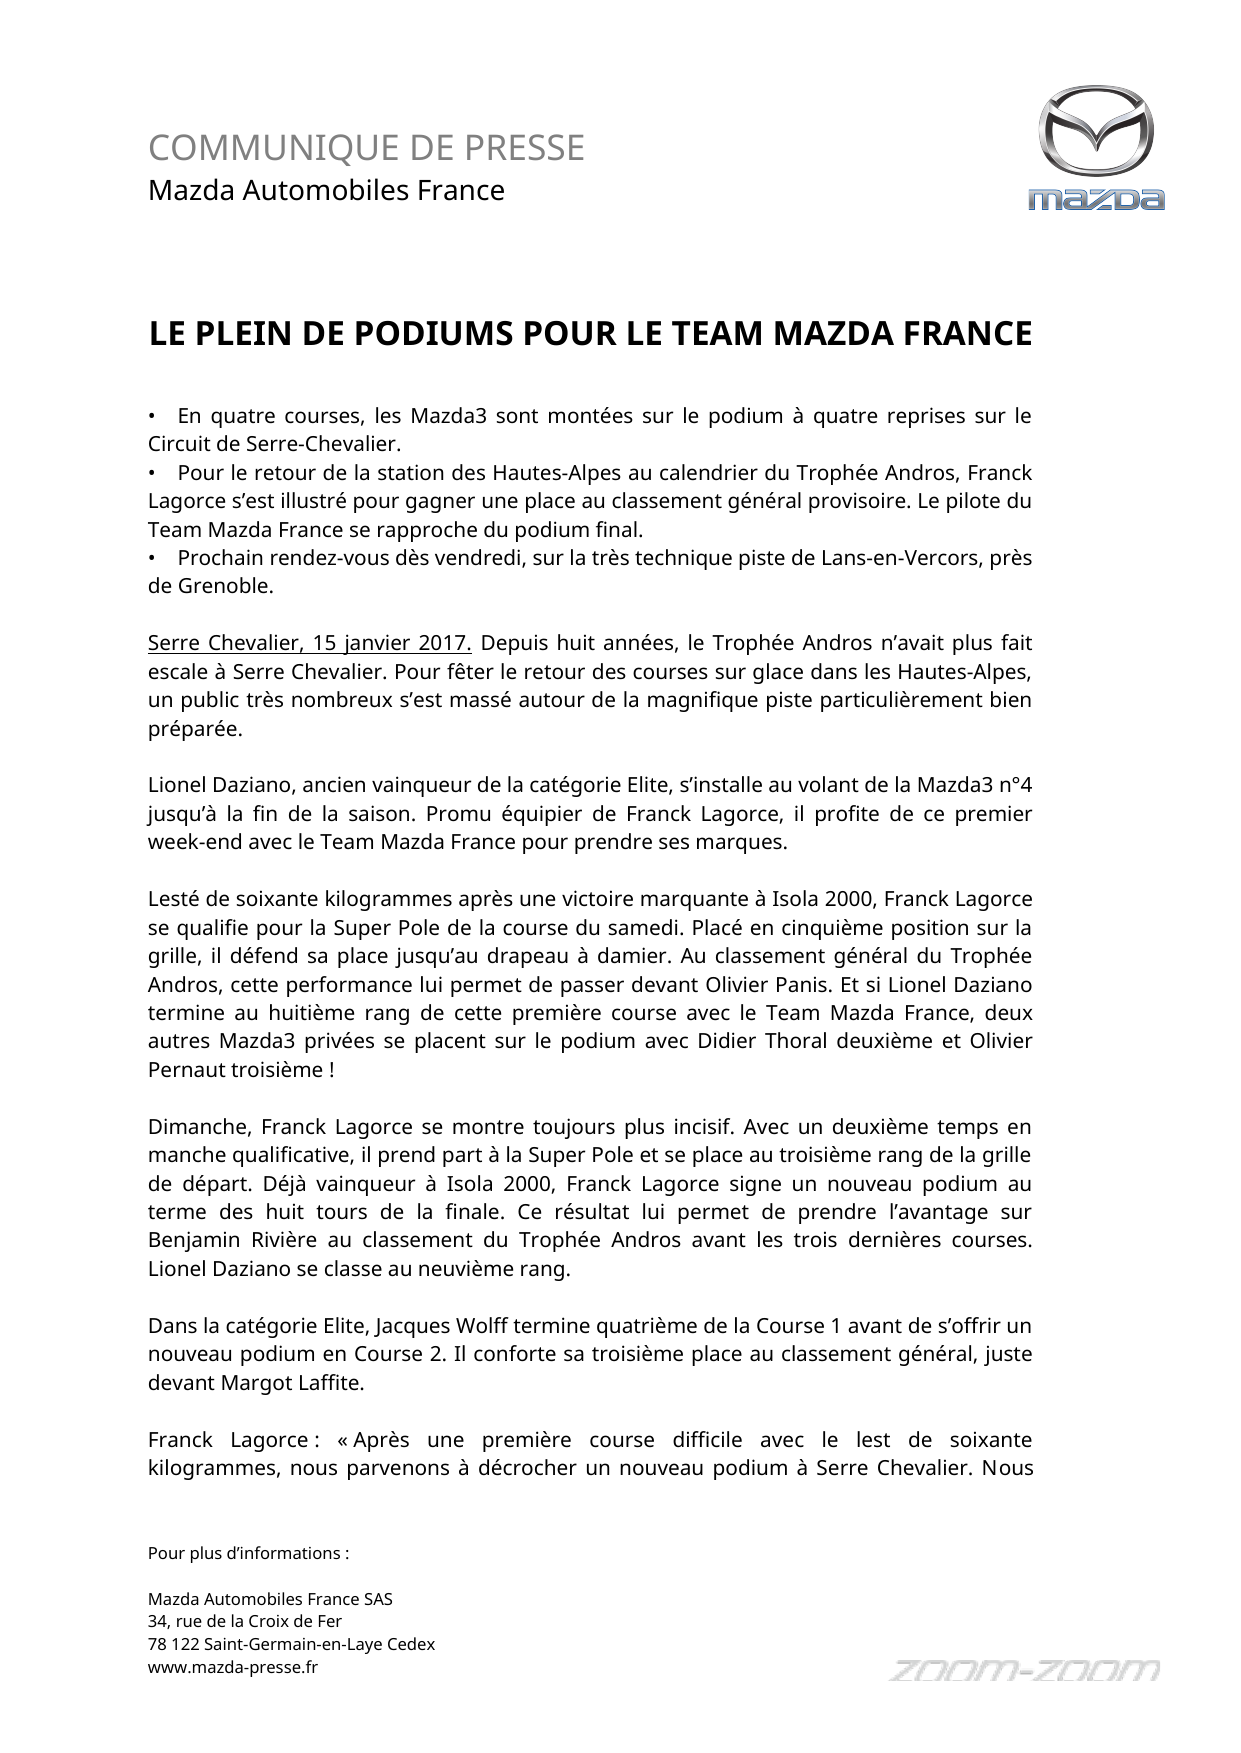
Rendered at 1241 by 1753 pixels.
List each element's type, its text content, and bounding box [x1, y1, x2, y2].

text • Pour le retour de la station des Hautes-Alpes au calendrier du Trophée Andros, Franck Lagorce s’est illustré pour gagner une place au classement général provisoire. Le pilote du Team Mazda France se rapproche du podium final. [148, 458, 1034, 543]
text Serre Chevalier, 15 janvier 2017. Depuis huit années, le Trophée Andros n’avait plus fait escale à Serre Chevalier. Pour fêter le retour des courses sur glace dans les Hautes-Alpes, un public très nombreux s’est massé autour de la magnifique piste particulièrement bien préparée. [148, 628, 1034, 742]
text Dans la catégorie Elite, Jacques Wolff termine quatrième de la Course 1 avant de s’offrir un nouveau podium en Course 2. Il conforte sa troisième place au classement général, juste devant Margot Laffite. [148, 1311, 1034, 1396]
text • Prochain rendez-vous dès vendredi, sur la très technique piste de Lans-en-Vercors, près de Grenoble. [148, 543, 1034, 600]
text Lesté de soixante kilogrammes après une victoire marquante à Isola 2000, Franck Lagorce se qualifie pour la Super Pole de la course du samedi. Placé en cinquième position sur la grille, il défend sa place jusqu’au drapeau à damier. Au classement général du Trophée Andros, cette performance lui permet de passer devant Olivier Panis. Et si Lionel Daziano termine au huitième rang de cette première course avec le Team Mazda France, deux autres Mazda3 privées se placent sur le podium avec Didier Thoral deuxième et Olivier Pernaut troisième ! [148, 884, 1034, 1083]
text • En quatre courses, les Mazda3 sont montées sur le podium à quatre reprises sur le Circuit de Serre-Chevalier. [148, 401, 1034, 458]
text LE PLEIN DE PODIUMS POUR LE TEAM MAZDA FRANCE [148, 310, 1034, 356]
picture [1028, 85, 1165, 210]
text Lionel Daziano, ancien vainqueur de la catégorie Elite, s’installe au volant de la Mazda3 n°4 jusqu’à la fin de la saison. Promu équipier de Franck Lagorce, il profite de ce premier week-end avec le Team Mazda France pour prendre ses marques. [148, 771, 1034, 856]
text Dimanche, Franck Lagorce se montre toujours plus incisif. Avec un deuxième temps en manche qualificative, il prend part à la Super Pole et se place au troisième rang de la grille de départ. Déjà vainqueur à Isola 2000, Franck Lagorce signe un nouveau podium au terme des huit tours de la finale. Ce résultat lui permet de prendre l’avantage sur Benjamin Rivière au classement du Trophée Andros avant les trois dernières courses. Lionel Daziano se classe au neuvième rang. [148, 1112, 1034, 1282]
